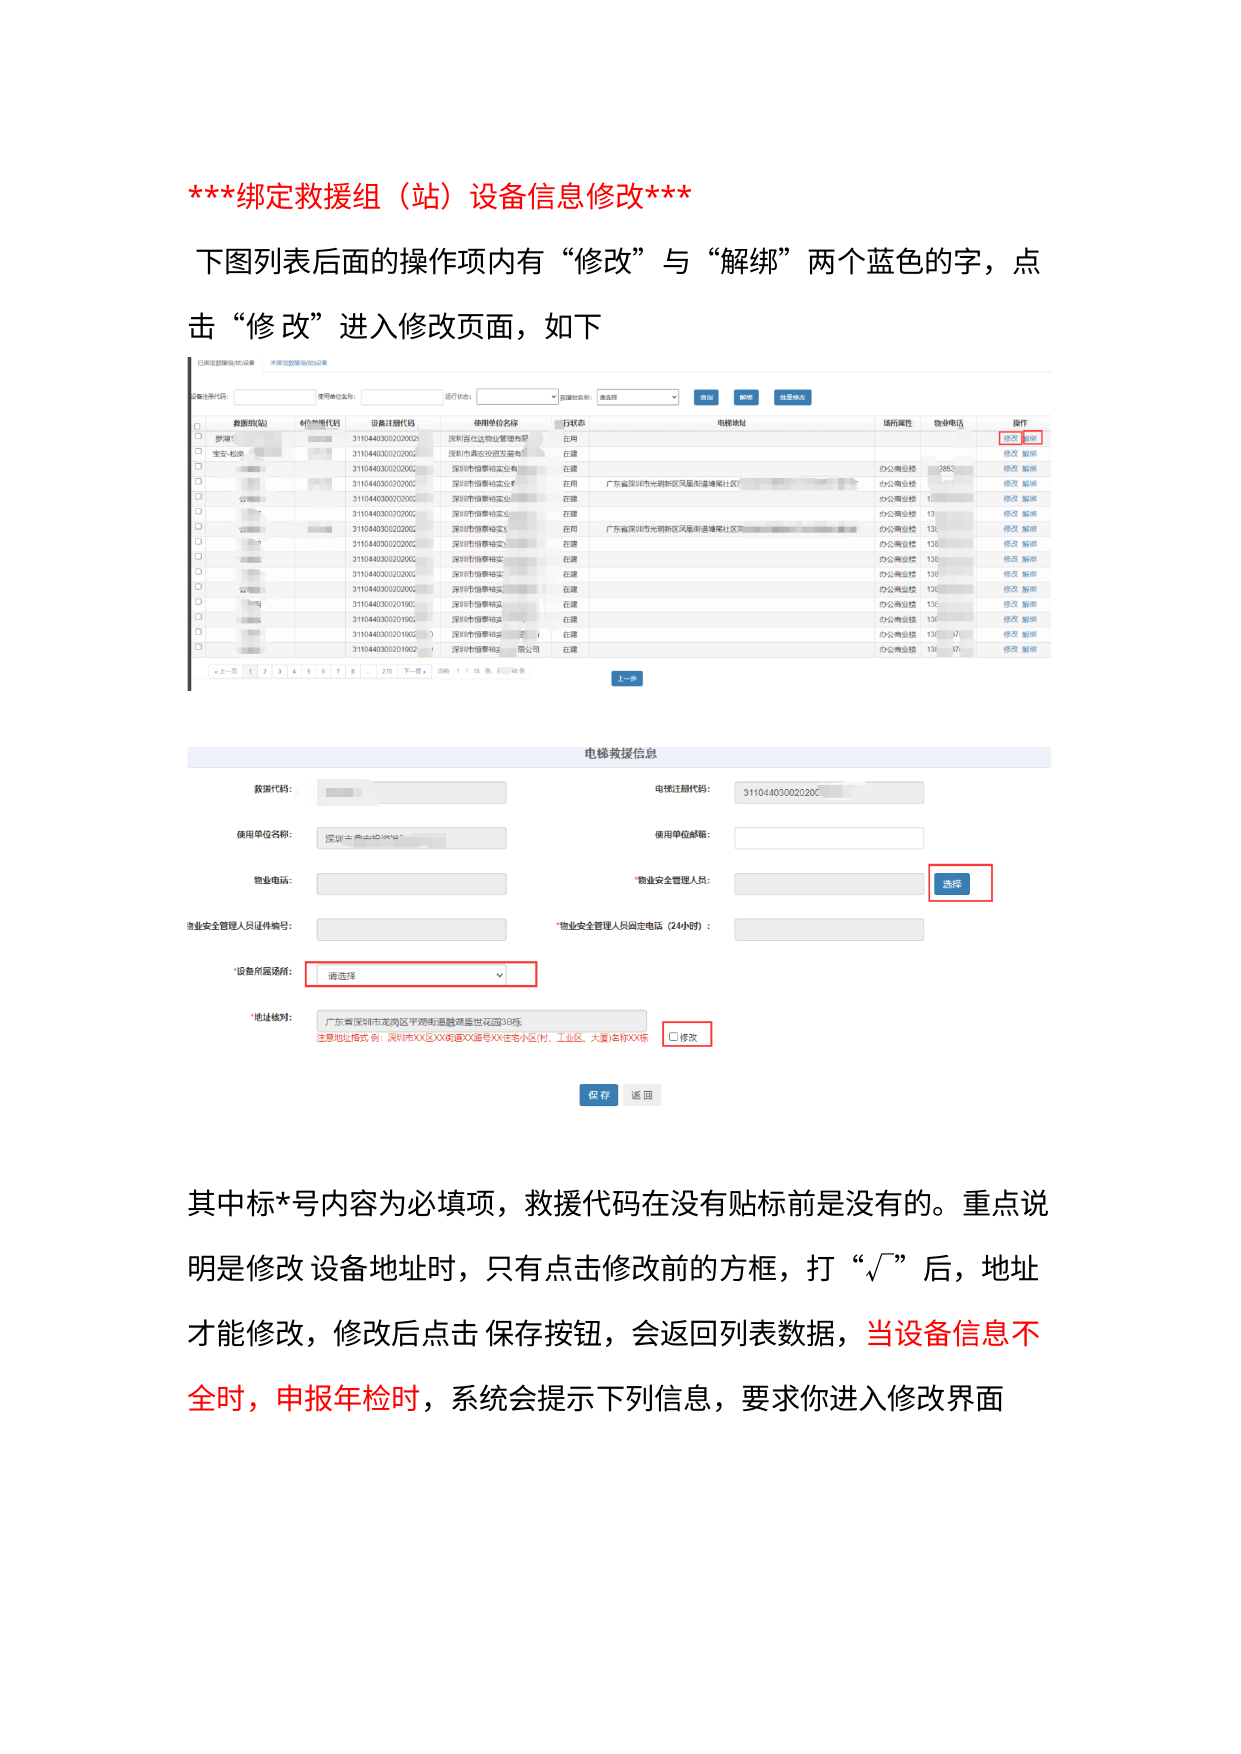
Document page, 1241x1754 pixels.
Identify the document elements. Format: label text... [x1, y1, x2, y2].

text 下图列表后面的操作项内有“修改”与“解绑”两个蓝色的字，点击“修 改”进入修改页面，如下 [187, 227, 1053, 357]
text ***绑定救援组（站）设备信息修改*** [187, 162, 1053, 227]
picture [187, 747, 1052, 1121]
picture [187, 357, 1052, 691]
text 其中标*号内容为必填项，救援代码在没有贴标前是没有的。重点说明是修改 设备地址时，只有点击修改前的方框，打“√”后，地址才能修改，修改后点击 保存按钮，会返回列表数据，当设备信息不全时，申报年检时，系统会提示下列信息，要求你进入修改界面 [187, 1169, 1053, 1429]
